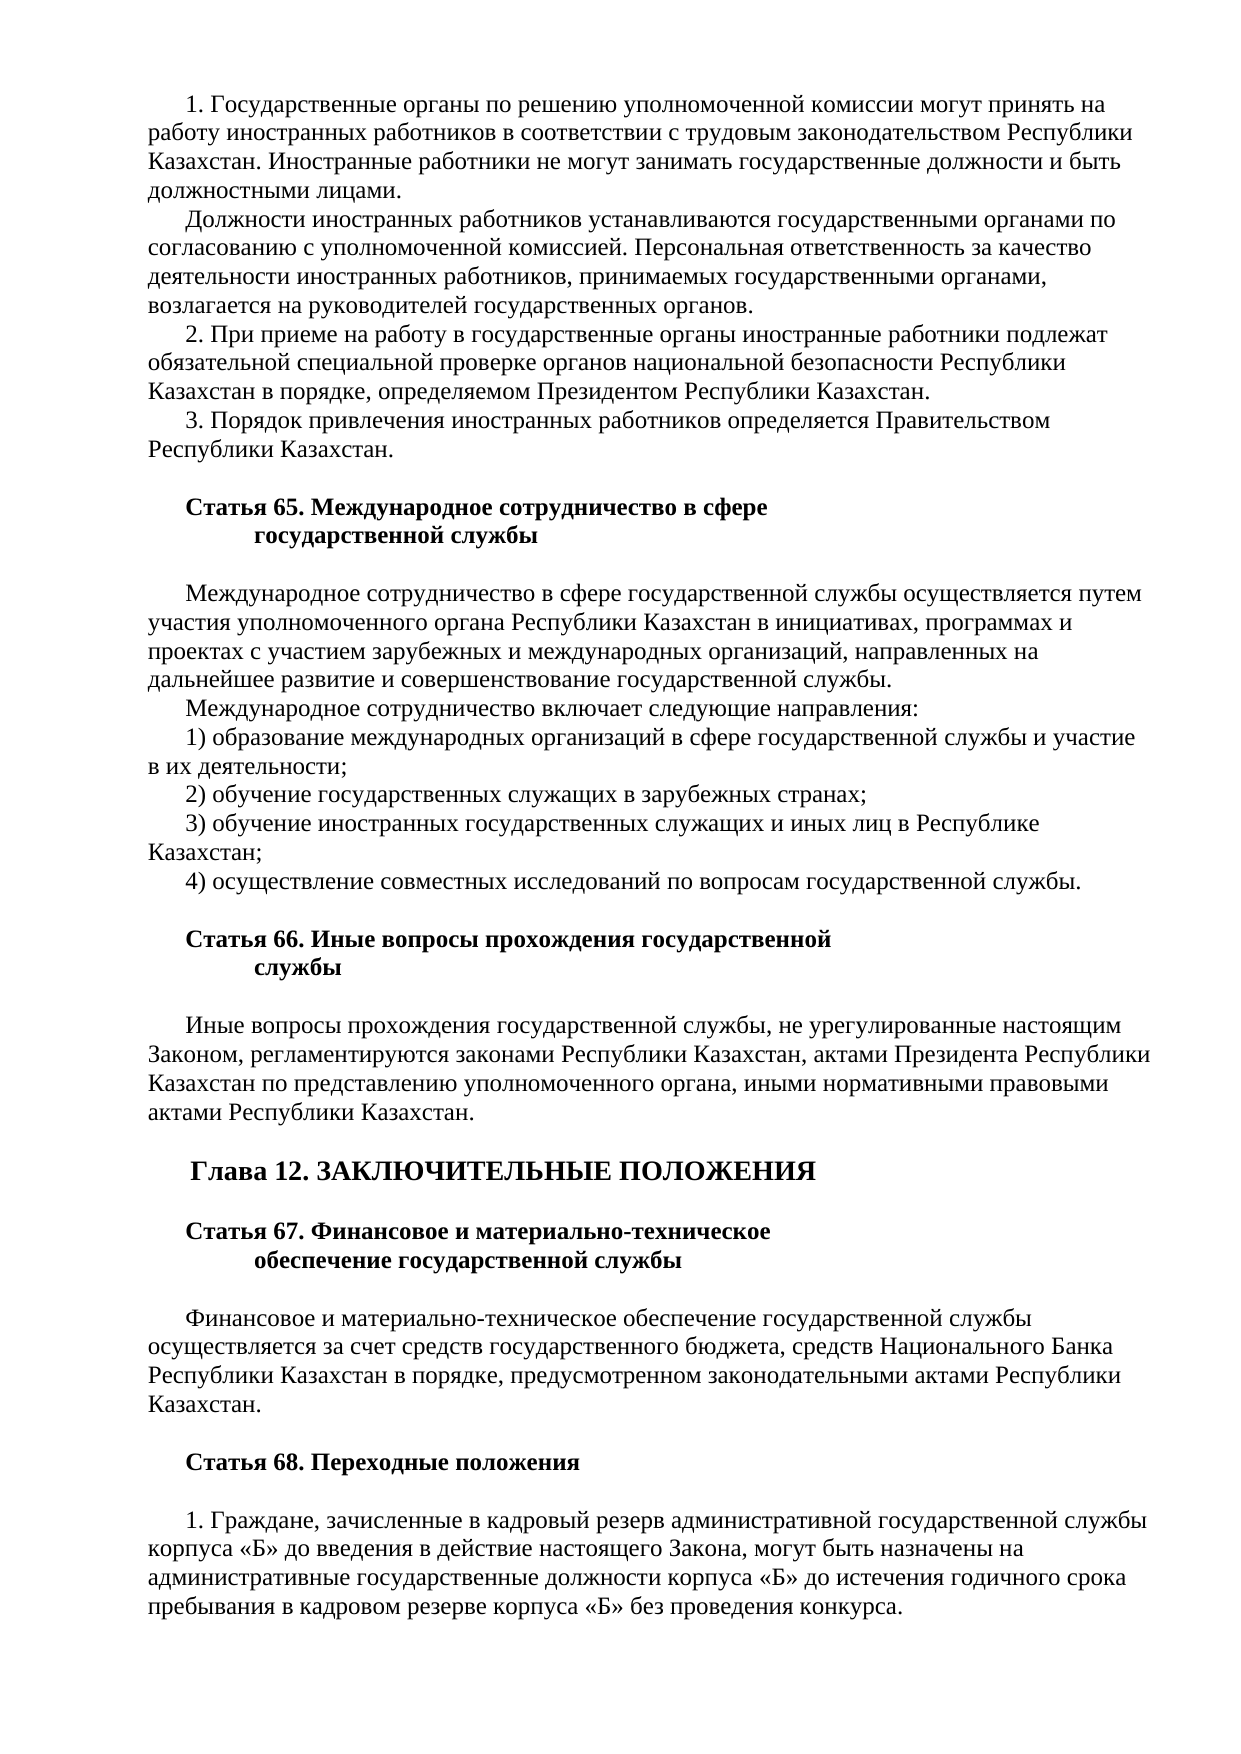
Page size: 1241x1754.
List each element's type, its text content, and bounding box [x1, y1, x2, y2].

text Статья 68. Переходные положения [148, 1447, 1152, 1476]
text Статья 65. Международное сотрудничество в сфере государственной службы [148, 492, 1152, 549]
text Статья 66. Иные вопросы прохождения государственной службы [148, 924, 1152, 981]
text Иные вопросы прохождения государственной службы, не урегулированные настоящим Законом, регламентируются законами Республики Казахстан, актами Президента Республики Казахстан по представлению уполномоченного органа, иными нормативными правовыми актами Республики Казахстан. [148, 1010, 1152, 1125]
text Статья 67. Финансовое и материально-техническое обеспечение государственной службы [148, 1216, 1152, 1273]
text Международное сотрудничество в сфере государственной службы осуществляется путем участия уполномоченного органа Республики Казахстан в инициативах, программах и проектах с участием зарубежных и международных организаций, направленных на дальнейшее развитие и совершенствование государственной службы. Международное сотрудничество включает следующие направления: 1) образование международных организаций в сфере государственной службы и участие в их деятельности; 2) обучение государственных служащих в зарубежных странах; 3) обучение иностранных государственных служащих и иных лиц в Республике Казахстан; 4) осуществление совместных исследований по вопросам государственной службы. [148, 578, 1152, 894]
text Глава 12. ЗАКЛЮЧИТЕЛЬНЫЕ ПОЛОЖЕНИЯ [148, 1154, 1152, 1187]
text Финансовое и материально-техническое обеспечение государственной службы осуществляется за счет средств государственного бюджета, средств Национального Банка Республики Казахстан в порядке, предусмотренном законодательными актами Республики Казахстан. [148, 1303, 1152, 1418]
text 1. Государственные органы по решению уполномоченной комиссии могут принять на работу иностранных работников в соответствии с трудовым законодательством Республики Казахстан. Иностранные работники не могут занимать государственные должности и быть должностными лицами. Должности иностранных работников устанавливаются государственными органами по согласованию с уполномоченной комиссией. Персональная ответственность за качество деятельности иностранных работников, принимаемых государственными органами, возлагается на руководителей государственных органов. 2. При приеме на работу в государственные органы иностранные работники подлежат обязательной специальной проверке органов национальной безопасности Республики Казахстан в порядке, определяемом Президентом Республики Казахстан. 3. Порядок привлечения иностранных работников определяется Правительством Республики Казахстан. [148, 89, 1152, 462]
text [148, 1505, 1152, 1620]
